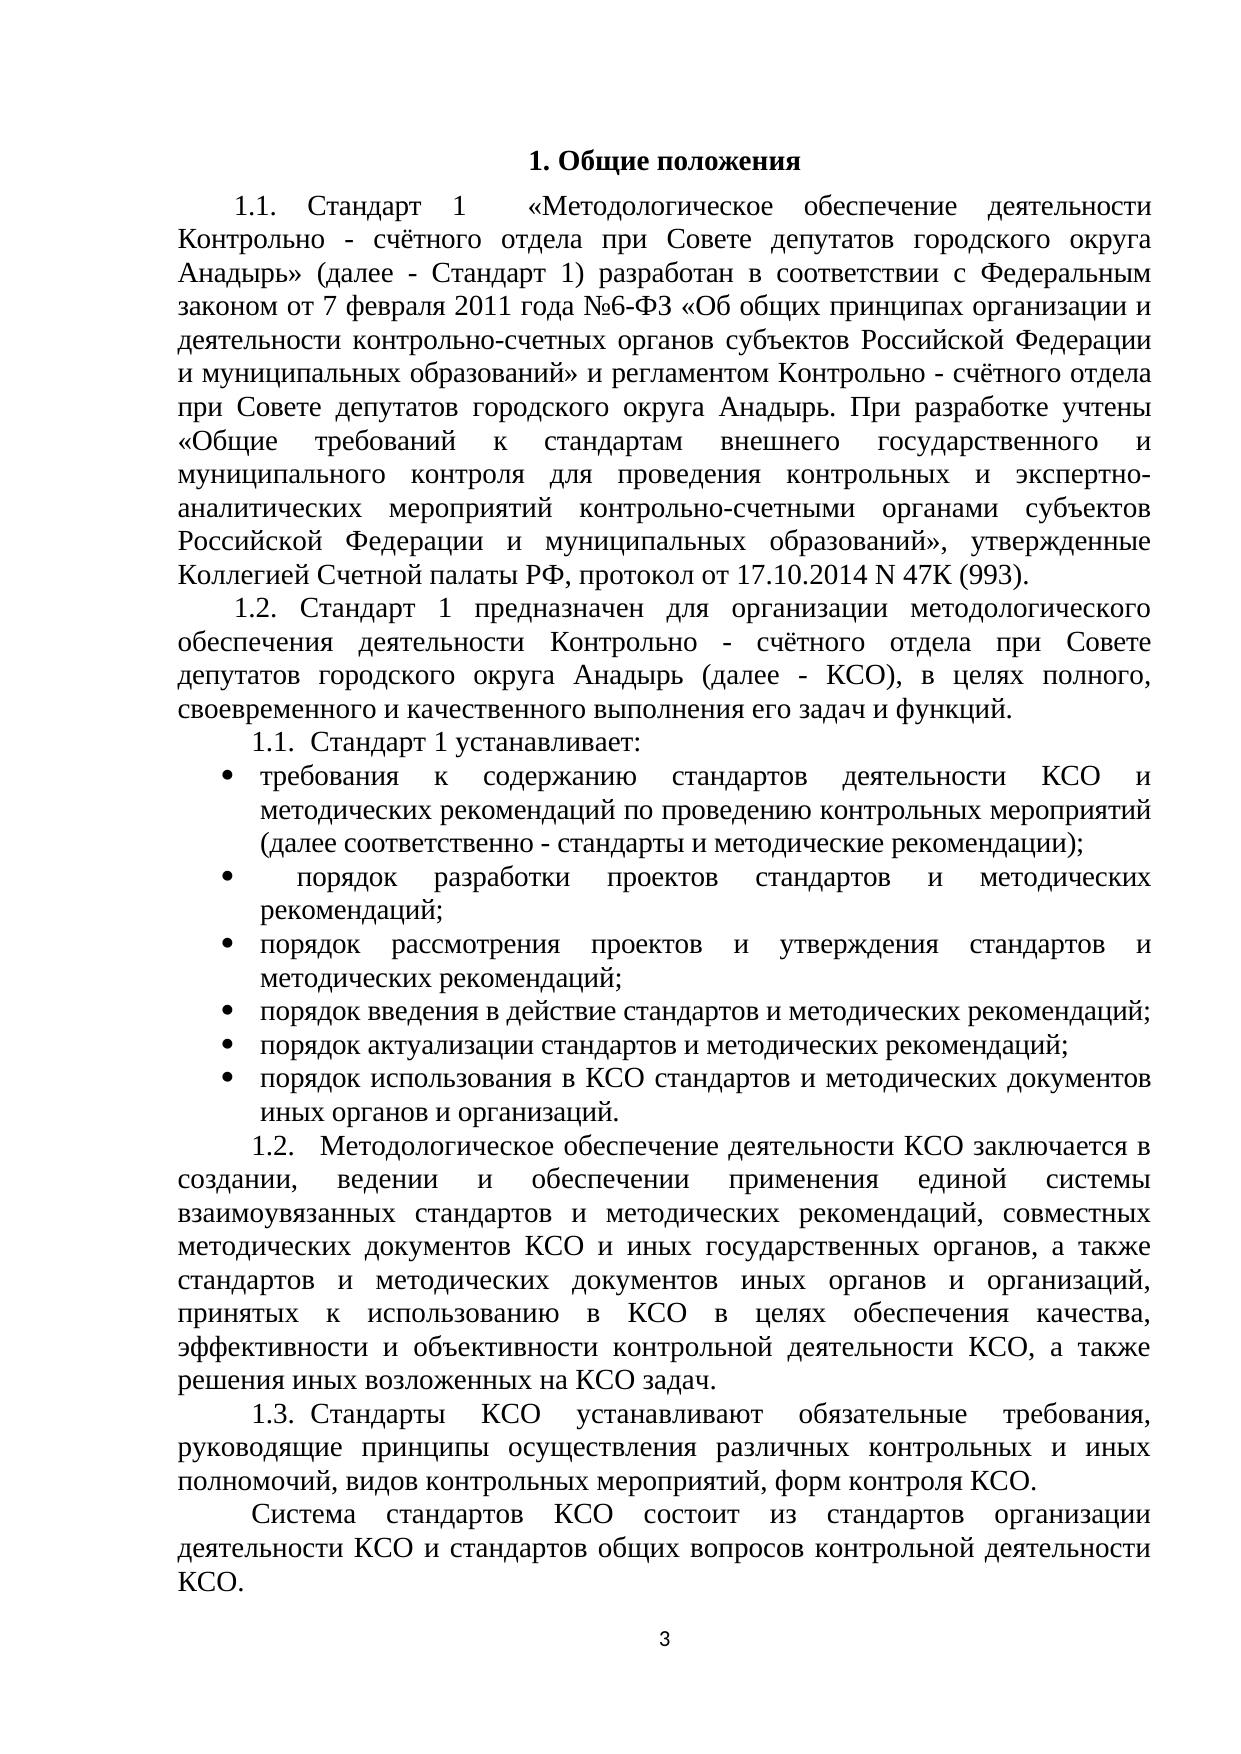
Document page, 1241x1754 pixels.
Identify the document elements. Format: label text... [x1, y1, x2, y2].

list порядок введения в действие стандартов и методических рекомендаций; [222, 993, 1152, 1027]
list порядок использования в КСО стандартов и методических документов иных органов и организаций. [222, 1061, 1152, 1128]
list порядок рассмотрения проектов и утверждения стандартов и методических рекомендаций; [222, 926, 1152, 993]
list порядок разработки проектов стандартов и методических рекомендаций; [222, 859, 1152, 926]
text 1.2. Стандарт 1 предназначен для организации методологического обеспечения деятельности Контрольно - счётного отдела при Совете депутатов городского округа Анадырь (далее - КСО), в целях полного, своевременного и качественного выполнения его задач и функций. [177, 590, 1152, 724]
list требования к содержанию стандартов деятельности КСО и методических рекомендаций по проведению контрольных мероприятий (далее соответственно - стандарты и методические рекомендации); [222, 758, 1152, 859]
text 1.1. Стандарт 1 «Методологическое обеспечение деятельности Контрольно - счётного отдела при Совете депутатов городского округа Анадырь» (далее - Стандарт 1) разработан в соответствии с Федеральным законом от 7 февраля 2011 года №6-ФЗ «Об общих принципах организации и деятельности контрольно-счетных органов субъектов Российской Федерации и муниципальных образований» и регламентом Контрольно - счётного отдела при Совете депутатов городского округа Анадырь. При разработке учтены «Общие требований к стандартам внешнего государственного и муниципального контроля для проведения контрольных и экспертно-аналитических мероприятий контрольно-счетными органами субъектов Российской Федерации и муниципальных образований», утвержденные Коллегией Счетной палаты РФ, протокол от 17.10.2014 N 47К (993). [177, 188, 1152, 590]
subtitle Общие положения [177, 143, 1152, 177]
list Стандарты КСО устанавливают обязательные требования, руководящие принципы осуществления различных контрольных и иных полномочий, видов контрольных мероприятий, форм контроля КСО. [177, 1396, 1152, 1497]
list Система стандартов КСО состоит из стандартов организации деятельности КСО и стандартов общих вопросов контрольной деятельности КСО. [177, 1497, 1152, 1597]
list Стандарт 1 устанавливает: [177, 724, 1152, 758]
list Методологическое обеспечение деятельности КСО заключается в создании, ведении и обеспечении применения единой системы взаимоувязанных стандартов и методических рекомендаций, совместных методических документов КСО и иных государственных органов, а также стандартов и методических документов иных органов и организаций, принятых к использованию в КСО в целях обеспечения качества, эффективности и объективности контрольной деятельности КСО, а также решения иных возложенных на КСО задач. [177, 1128, 1152, 1396]
list порядок актуализации стандартов и методических рекомендаций; [222, 1027, 1152, 1061]
